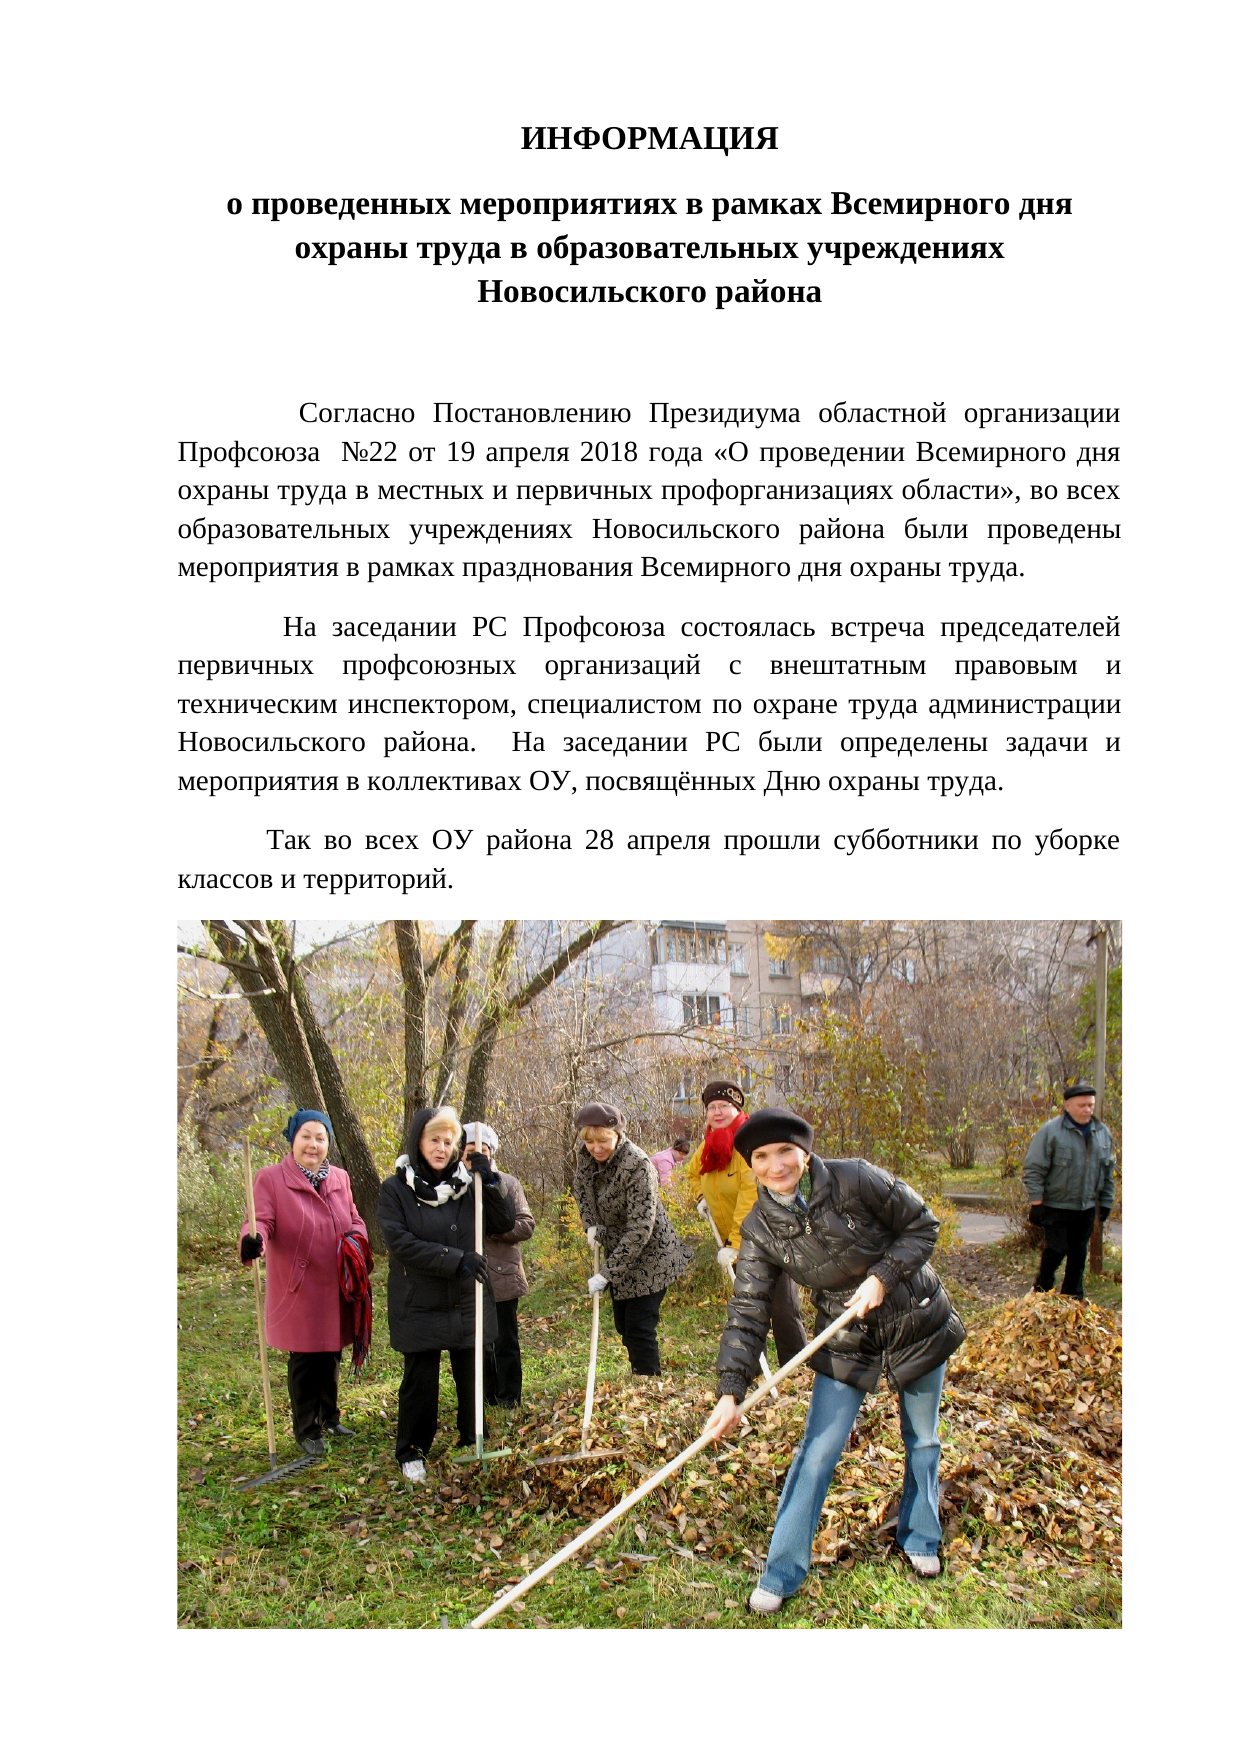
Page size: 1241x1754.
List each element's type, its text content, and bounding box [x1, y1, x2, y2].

text Так во всех ОУ района 28 апреля прошли субботники по уборке классов и территорий. [177, 822, 1122, 894]
picture [177, 920, 1123, 1629]
text о проведенных мероприятиях в рамках Всемирного дня охраны труда в образовательных учреждениях Новосильского района [177, 183, 1122, 309]
text Согласно Постановлению Президиума областной организации Профсоюза №22 от 19 апреля 2018 года «О проведении Всемирного дня охраны труда в местных и первичных профорганизациях области», во всех образовательных учреждениях Новосильского района были проведены мероприятия в рамках празднования Всемирного дня охраны труда. [177, 395, 1122, 583]
text ИНФОРМАЦИЯ [177, 118, 1122, 156]
text На заседании РС Профсоюза состоялась встреча председателей первичных профсоюзных организаций с внештатным правовым и техническим инспектором, специалистом по охране труда администрации Новосильского района. На заседании РС были определены задачи и мероприятия в коллективах ОУ, посвящённых Дню охраны труда. [177, 609, 1122, 797]
